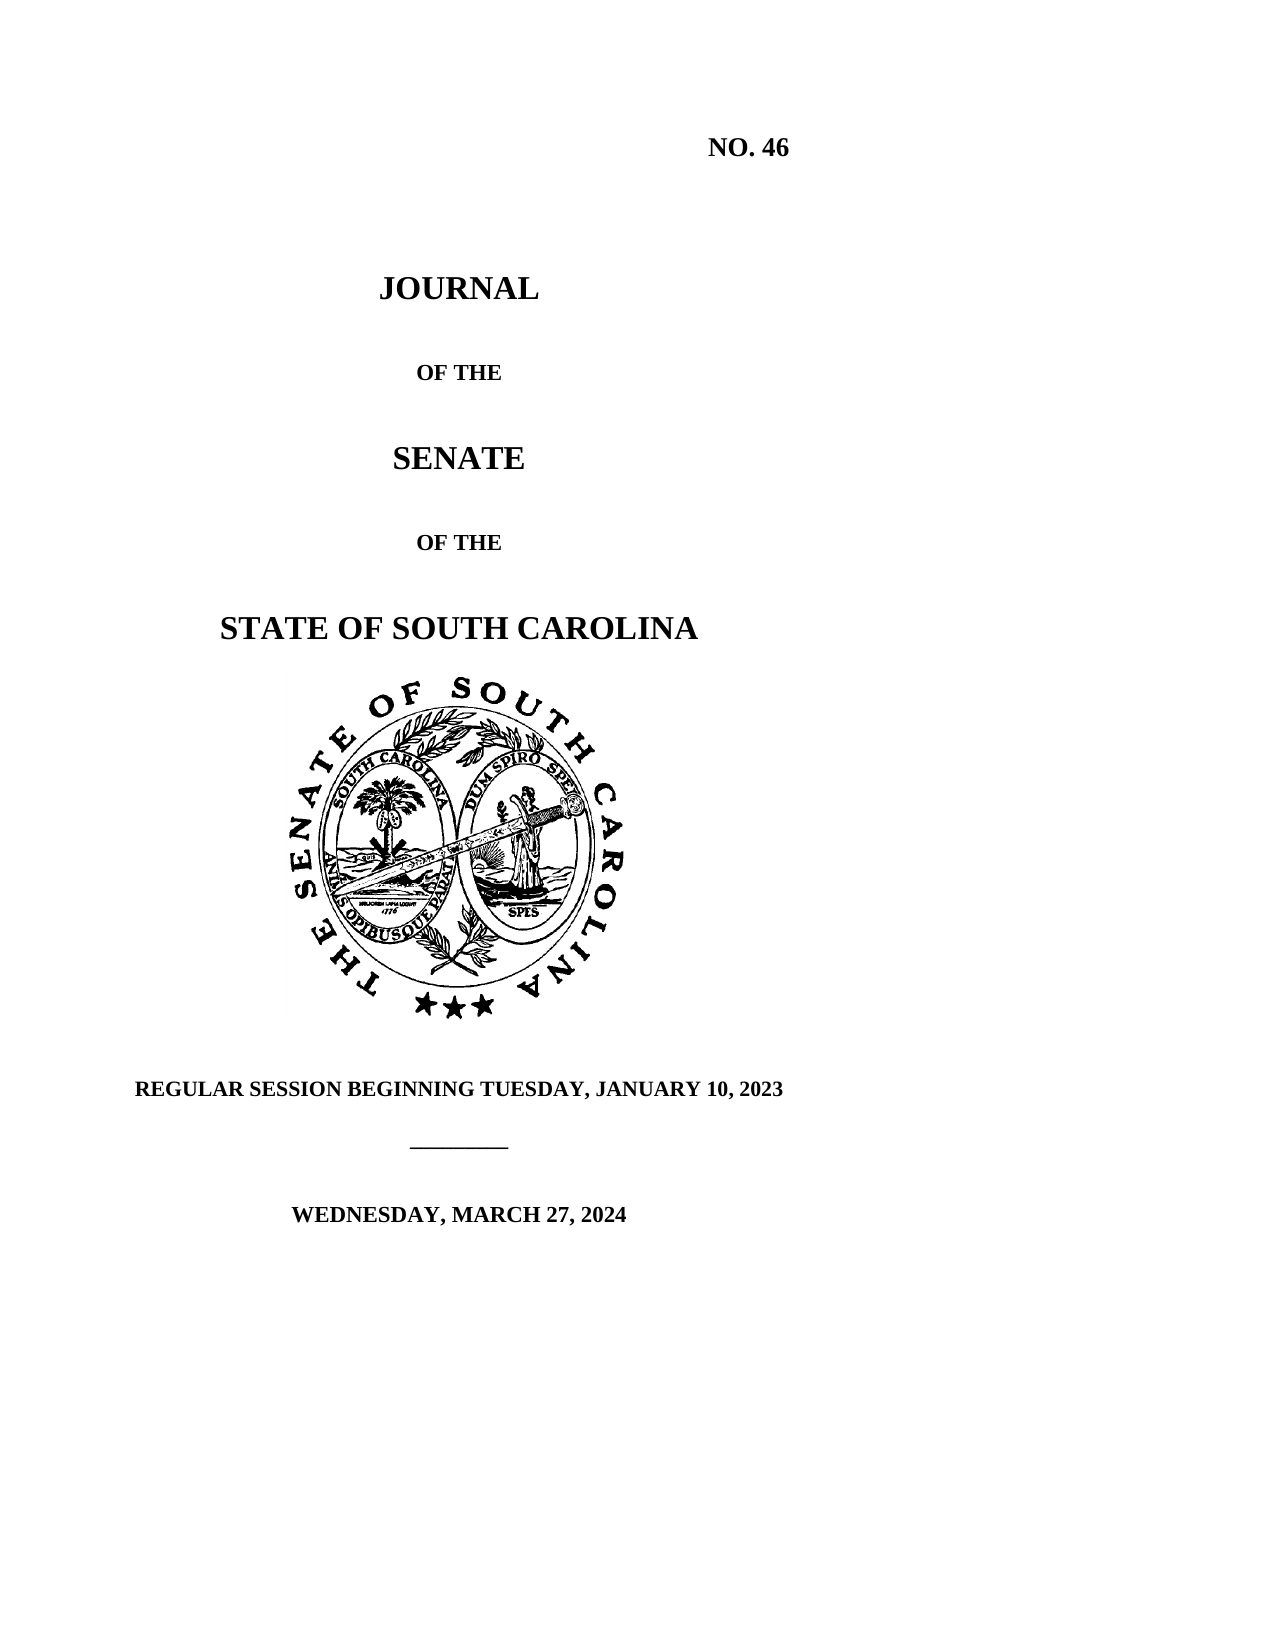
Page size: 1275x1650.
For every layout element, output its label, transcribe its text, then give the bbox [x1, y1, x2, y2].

text OF THE [129, 529, 789, 555]
text NO. 46 [129, 105, 789, 162]
text SENATE [129, 438, 789, 476]
text OF THE [129, 359, 789, 385]
text STATE OF SOUTH CAROLINA [129, 608, 789, 646]
text WEDNESDAY, MARCH 27, 2024 [129, 1202, 789, 1228]
picture [284, 672, 634, 1023]
text _________ [129, 1126, 789, 1151]
text REGULAR SESSION BEGINNING TUESDAY, JANUARY 10, 2023 [129, 1076, 789, 1101]
text JOURNAL [129, 268, 789, 306]
